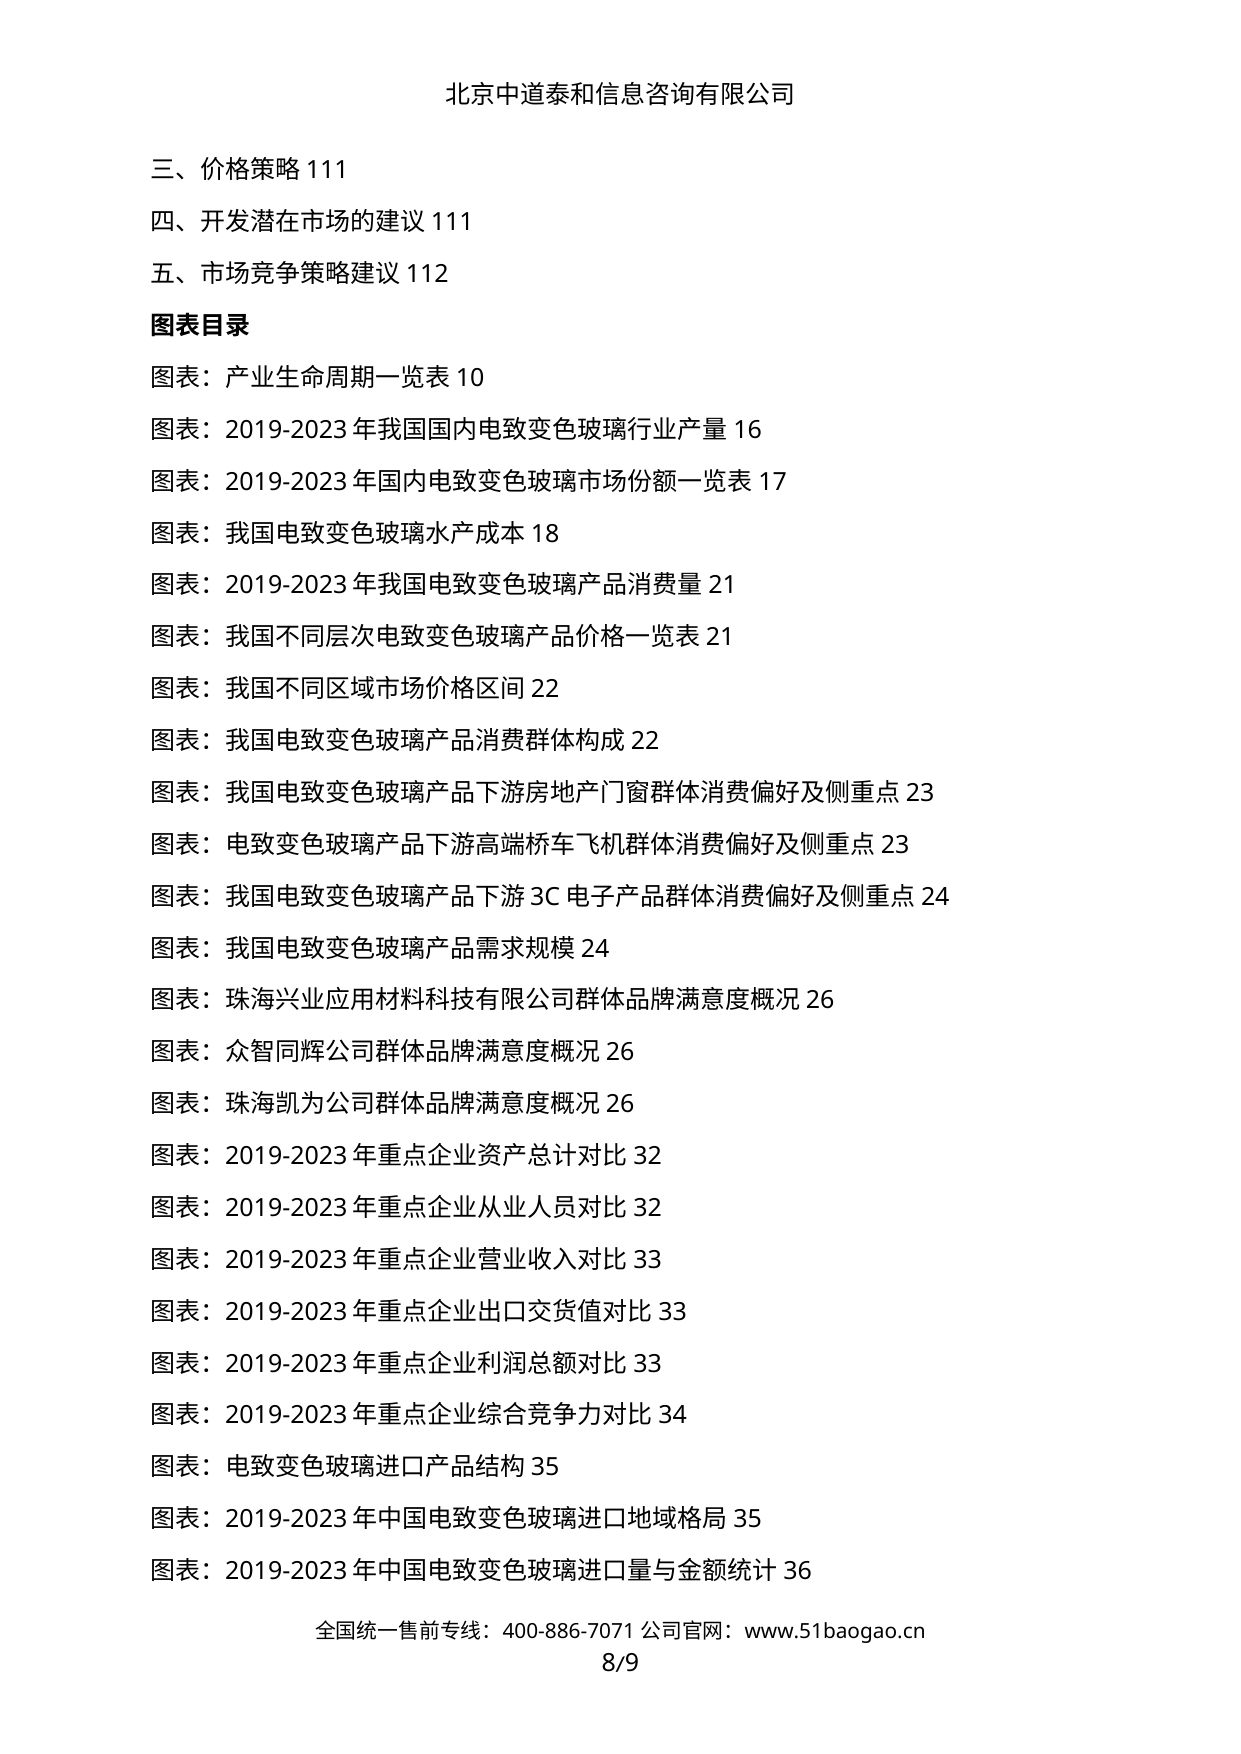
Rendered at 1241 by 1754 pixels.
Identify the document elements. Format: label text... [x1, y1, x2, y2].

text 图表：珠海凯为公司群体品牌满意度概况 26 [150, 1084, 1090, 1120]
text 图表：产业生命周期一览表 10 [150, 357, 1090, 394]
text 图表：2019-2023年中国电致变色玻璃进口量与金额统计 36 [150, 1551, 1090, 1587]
text 图表：我国电致变色玻璃水产成本 18 [150, 513, 1090, 549]
text 三、价格策略 111 [150, 150, 1090, 186]
text 图表：2019-2023年重点企业资产总计对比 32 [150, 1136, 1090, 1172]
text 图表：2019-2023年重点企业出口交货值对比 33 [150, 1291, 1090, 1327]
text 图表：我国电致变色玻璃产品下游3C电子产品群体消费偏好及侧重点 24 [150, 876, 1090, 912]
text 图表：电致变色玻璃产品下游高端桥车飞机群体消费偏好及侧重点 23 [150, 824, 1090, 861]
text 图表：我国电致变色玻璃产品消费群体构成 22 [150, 721, 1090, 757]
text 图表：2019-2023年国内电致变色玻璃市场份额一览表 17 [150, 461, 1090, 497]
text 图表：众智同辉公司群体品牌满意度概况 26 [150, 1032, 1090, 1068]
text 图表：我国不同区域市场价格区间 22 [150, 669, 1090, 705]
text 图表：2019-2023年重点企业综合竞争力对比 34 [150, 1395, 1090, 1431]
text 图表：珠海兴业应用材料科技有限公司群体品牌满意度概况 26 [150, 980, 1090, 1016]
text 图表：2019-2023年重点企业营业收入对比 33 [150, 1239, 1090, 1276]
text 图表：我国电致变色玻璃产品需求规模 24 [150, 928, 1090, 964]
text 图表目录 [150, 306, 1090, 342]
text 图表：2019-2023年重点企业从业人员对比 32 [150, 1187, 1090, 1224]
text 图表：2019-2023年我国国内电致变色玻璃行业产量 16 [150, 409, 1090, 446]
text 图表：2019-2023年重点企业利润总额对比 33 [150, 1343, 1090, 1379]
text 图表：我国不同层次电致变色玻璃产品价格一览表 21 [150, 617, 1090, 653]
text 图表：我国电致变色玻璃产品下游房地产门窗群体消费偏好及侧重点 23 [150, 772, 1090, 809]
text 图表：2019-2023年我国电致变色玻璃产品消费量 21 [150, 565, 1090, 601]
text 五、市场竞争策略建议 112 [150, 254, 1090, 290]
text 图表：电致变色玻璃进口产品结构 35 [150, 1447, 1090, 1483]
text 四、开发潜在市场的建议 111 [150, 202, 1090, 238]
text 图表：2019-2023年中国电致变色玻璃进口地域格局 35 [150, 1499, 1090, 1535]
